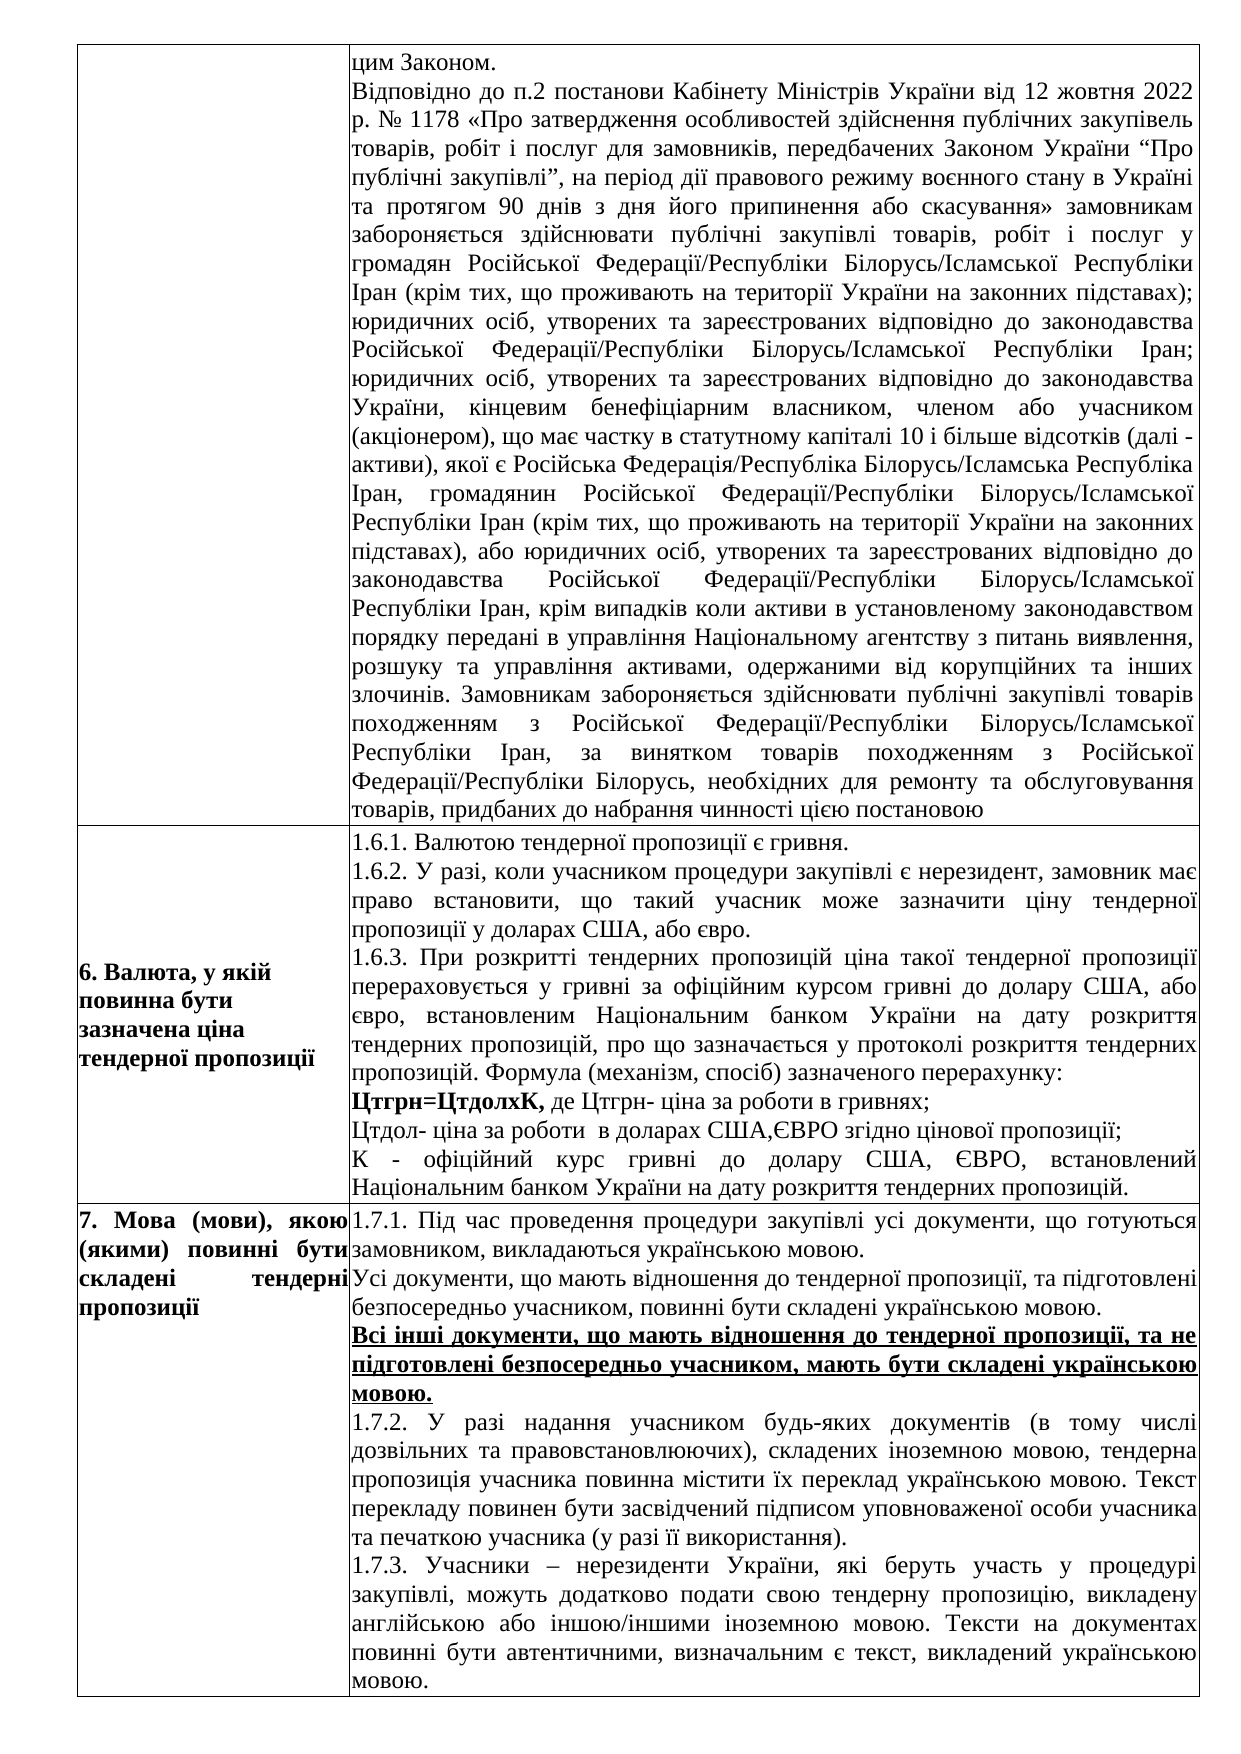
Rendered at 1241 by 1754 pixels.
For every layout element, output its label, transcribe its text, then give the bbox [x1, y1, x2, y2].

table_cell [78, 1204, 349, 1696]
table_cell 1.6.1. Валютою тендерної пропозиції є гривня. 1.6.2. У разі, коли учасником процедури закупівлі є нерезидент, замовник має право встановити, що такий учасник може зазначити ціну тендерної пропозиції у доларах США, або євро. 1.6.3. При розкритті тендерних пропозицій ціна такої тендерної пропозиції перераховується у гривні за офіційним курсом гривні до долару США, або євро, встановленим Національним банком України на дату розкриття тендерних пропозицій, про що зазначається у протоколі розкриття тендерних пропозицій. Формула (механізм, спосіб) зазначеного перерахунку: Цтгрн=ЦтдолхК, де Цтгрн- ціна за роботи в гривнях; Цтдол- ціна за роботи в доларах США,ЄВРО згідно цінової пропозиції; К - офіційний курс гривні до долару США, ЄВРО, встановлений Національним банком України на дату розкриття тендерних пропозицій. [350, 826, 1199, 1203]
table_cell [78, 45, 349, 825]
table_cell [350, 45, 1199, 825]
table_cell 6. Валюта, у якій повинна бути зазначена ціна тендерної пропозиції [78, 826, 349, 1203]
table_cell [350, 1204, 1199, 1696]
